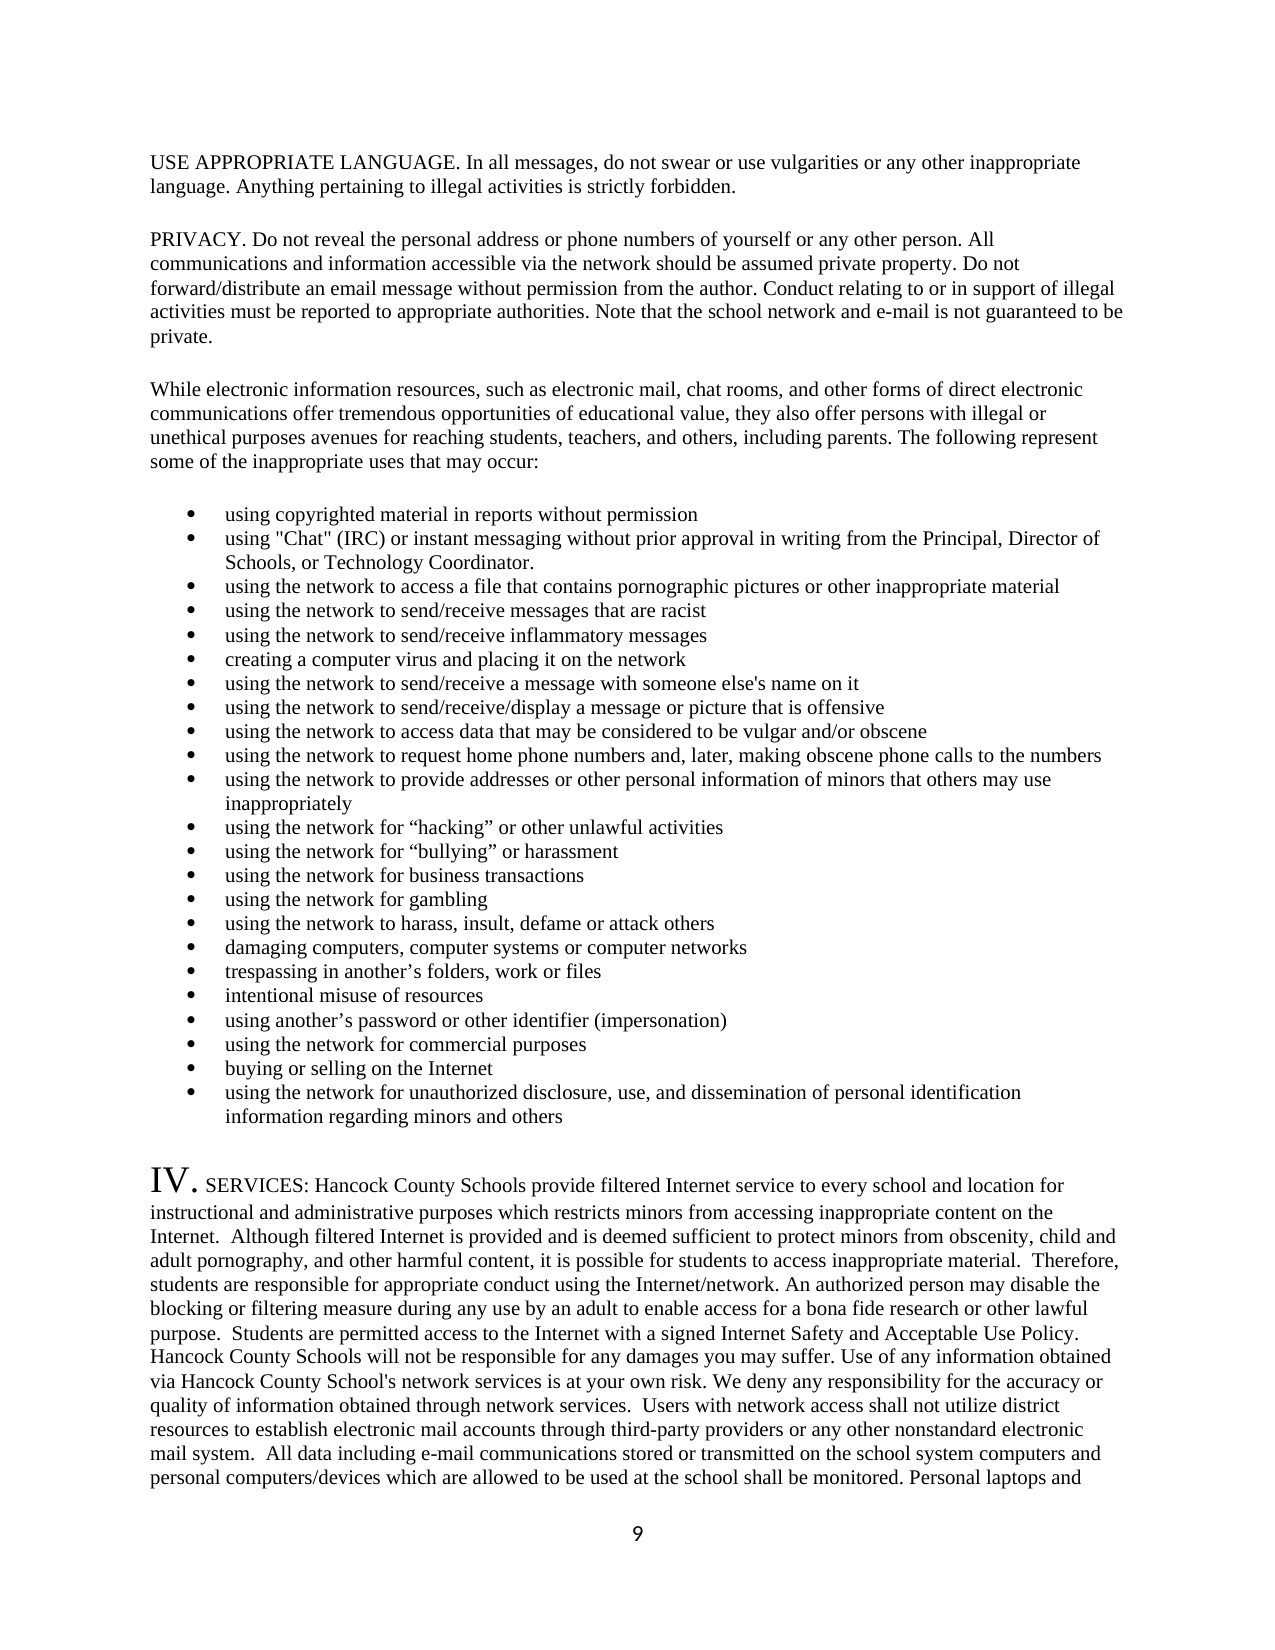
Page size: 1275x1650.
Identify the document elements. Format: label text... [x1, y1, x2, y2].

list using the network to harass, insult, defame or attack others [187, 911, 1125, 935]
list buying or selling on the Internet [187, 1056, 1125, 1080]
list trespassing in another’s folders, work or files [187, 959, 1125, 983]
list using another’s password or other identifier (impersonation) [187, 1007, 1125, 1032]
list using the network to send/receive messages that are racist [187, 598, 1125, 622]
list using copyrighted material in reports without permission [187, 502, 1125, 526]
list intentional misuse of resources [187, 983, 1125, 1007]
list using the network for business transactions [187, 863, 1125, 887]
list using the network to access data that may be considered to be vulgar and/or obscene [187, 719, 1125, 743]
text While electronic information resources, such as electronic mail, chat rooms, and other forms of direct electronic communications offer tremendous opportunities of educational value, they also offer persons with illegal or unethical purposes avenues for reaching students, teachers, and others, including parents. The following represent some of the inappropriate uses that may occur: [150, 377, 1125, 473]
list using the network to access a file that contains pornographic pictures or other inappropriate material [187, 574, 1125, 598]
list using the network for “bullying” or harassment [187, 839, 1125, 863]
list using the network for commercial purposes [187, 1032, 1125, 1056]
list damaging computers, computer systems or computer networks [187, 935, 1125, 959]
list using the network for gambling [187, 887, 1125, 911]
list using "Chat" (IRC) or instant messaging without prior approval in writing from the Principal, Director of Schools, or Technology Coordinator. [187, 526, 1125, 574]
list using the network to send/receive inflammatory messages [187, 622, 1125, 647]
list using the network to request home phone numbers and, later, making obscene phone calls to the numbers [187, 743, 1125, 767]
list using the network to send/receive a message with someone else's name on it [187, 671, 1125, 695]
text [150, 150, 1125, 198]
list using the network for “hacking” or other unlawful activities [187, 815, 1125, 839]
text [150, 1157, 1125, 1489]
text PRIVACY. Do not reveal the personal address or phone numbers of yourself or any other person. All communications and information accessible via the network should be assumed private property. Do not forward/distribute an email message without permission from the author. Conduct relating to or in support of illegal activities must be reported to appropriate authorities. Note that the school network and e-mail is not guaranteed to be private. [150, 227, 1125, 348]
list using the network to send/receive/display a message or picture that is offensive [187, 695, 1125, 719]
list using the network to provide addresses or other personal information of minors that others may use inappropriately [187, 767, 1125, 815]
list using the network for unauthorized disclosure, use, and dissemination of personal identification information regarding minors and others [187, 1080, 1125, 1128]
list creating a computer virus and placing it on the network [187, 647, 1125, 671]
